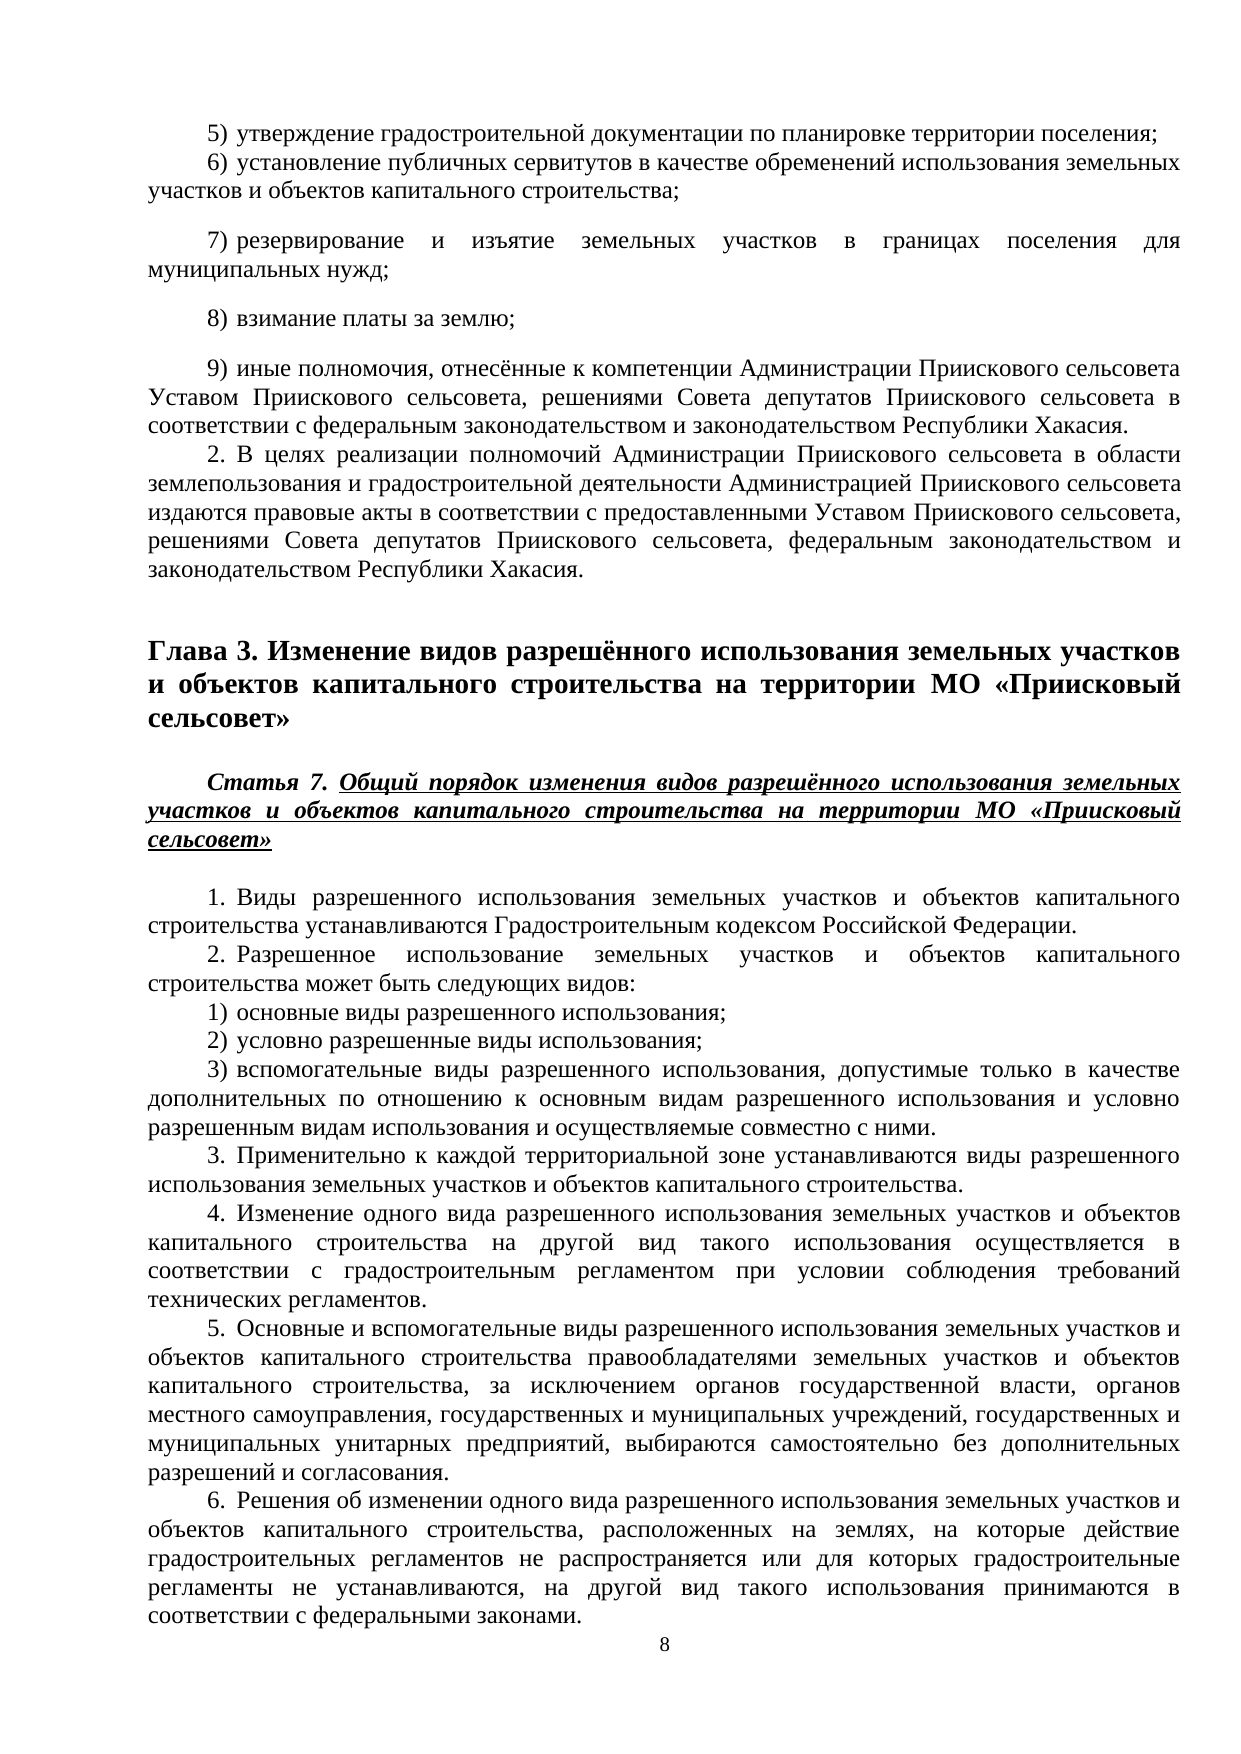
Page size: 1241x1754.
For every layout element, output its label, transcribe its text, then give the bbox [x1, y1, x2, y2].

text 8) взимание платы за землю; [148, 303, 1181, 332]
text Глава 3. Изменение видов разрешённого использования земельных участков и объектов капитального строительства на территории МО «Приисковый сельсовет» [148, 633, 1181, 733]
text 2. В целях реализации полномочий Администрации Приискового сельсовета в области землепользования и градостроительной деятельности Администрацией Приискового сельсовета издаются правовые акты в соответствии с предоставленными Уставом Приискового сельсовета, решениями Совета депутатов Приискового сельсовета, федеральным законодательством и законодательством Республики Хакасия. [148, 439, 1181, 583]
text 1. Виды разрешенного использования земельных участков и объектов капитального строительства устанавливаются Градостроительным кодексом Российской Федерации. [148, 882, 1181, 939]
text 3. Применительно к каждой территориальной зоне устанавливаются виды разрешенного использования земельных участков и объектов капитального строительства. [148, 1141, 1181, 1198]
text 4. Изменение одного вида разрешенного использования земельных участков и объектов капитального строительства на другой вид такого использования осуществляется в соответствии с градостроительным регламентом при условии соблюдения требований технических регламентов. [148, 1198, 1181, 1313]
text 6. Решения об изменении одного вида разрешенного использования земельных участков и объектов капитального строительства, расположенных на землях, на которые действие градостроительных регламентов не распространяется или для которых градостроительные регламенты не устанавливаются, на другой вид такого использования принимаются в соответствии с федеральными законами. [148, 1486, 1181, 1629]
text 5) утверждение градостроительной документации по планировке территории поселения; [148, 118, 1181, 147]
text 3) вспомогательные виды разрешенного использования, допустимые только в качестве дополнительных по отношению к основным видам разрешенного использования и условно разрешенным видам использования и осуществляемые совместно с ними. [148, 1054, 1181, 1141]
text 5. Основные и вспомогательные виды разрешенного использования земельных участков и объектов капитального строительства правообладателями земельных участков и объектов капитального строительства, за исключением органов государственной власти, органов местного самоуправления, государственных и муниципальных учреждений, государственных и муниципальных унитарных предприятий, выбираются самостоятельно без дополнительных разрешений и согласования. [148, 1313, 1181, 1486]
text 6) установление публичных сервитутов в качестве обременений использования земельных участков и объектов капитального строительства; [148, 147, 1181, 204]
text Статья 7. Общий порядок изменения видов разрешённого использования земельных участков и объектов капитального строительства на территории МО «Приисковый сельсовет» [148, 822, 1181, 853]
text 1) основные виды разрешенного использования; [148, 997, 1181, 1026]
text 9) иные полномочия, отнесённые к компетенции Администрации Приискового сельсовета Уставом Приискового сельсовета, решениями Совета депутатов Приискового сельсовета в соответствии с федеральным законодательством и законодательством Республики Хакасия. [148, 353, 1181, 439]
text 2) условно разрешенные виды использования; [148, 1026, 1181, 1054]
text Статья 7. Общий порядок изменения видов разрешённого использования земельных участков и объектов капитального строительства на территории МО «Приисковый сельсовет» [148, 767, 1181, 821]
text 7) резервирование и изъятие земельных участков в границах поселения для муниципальных нужд; [148, 225, 1181, 283]
text 2. Разрешенное использование земельных участков и объектов капитального строительства может быть следующих видов: [148, 939, 1181, 997]
